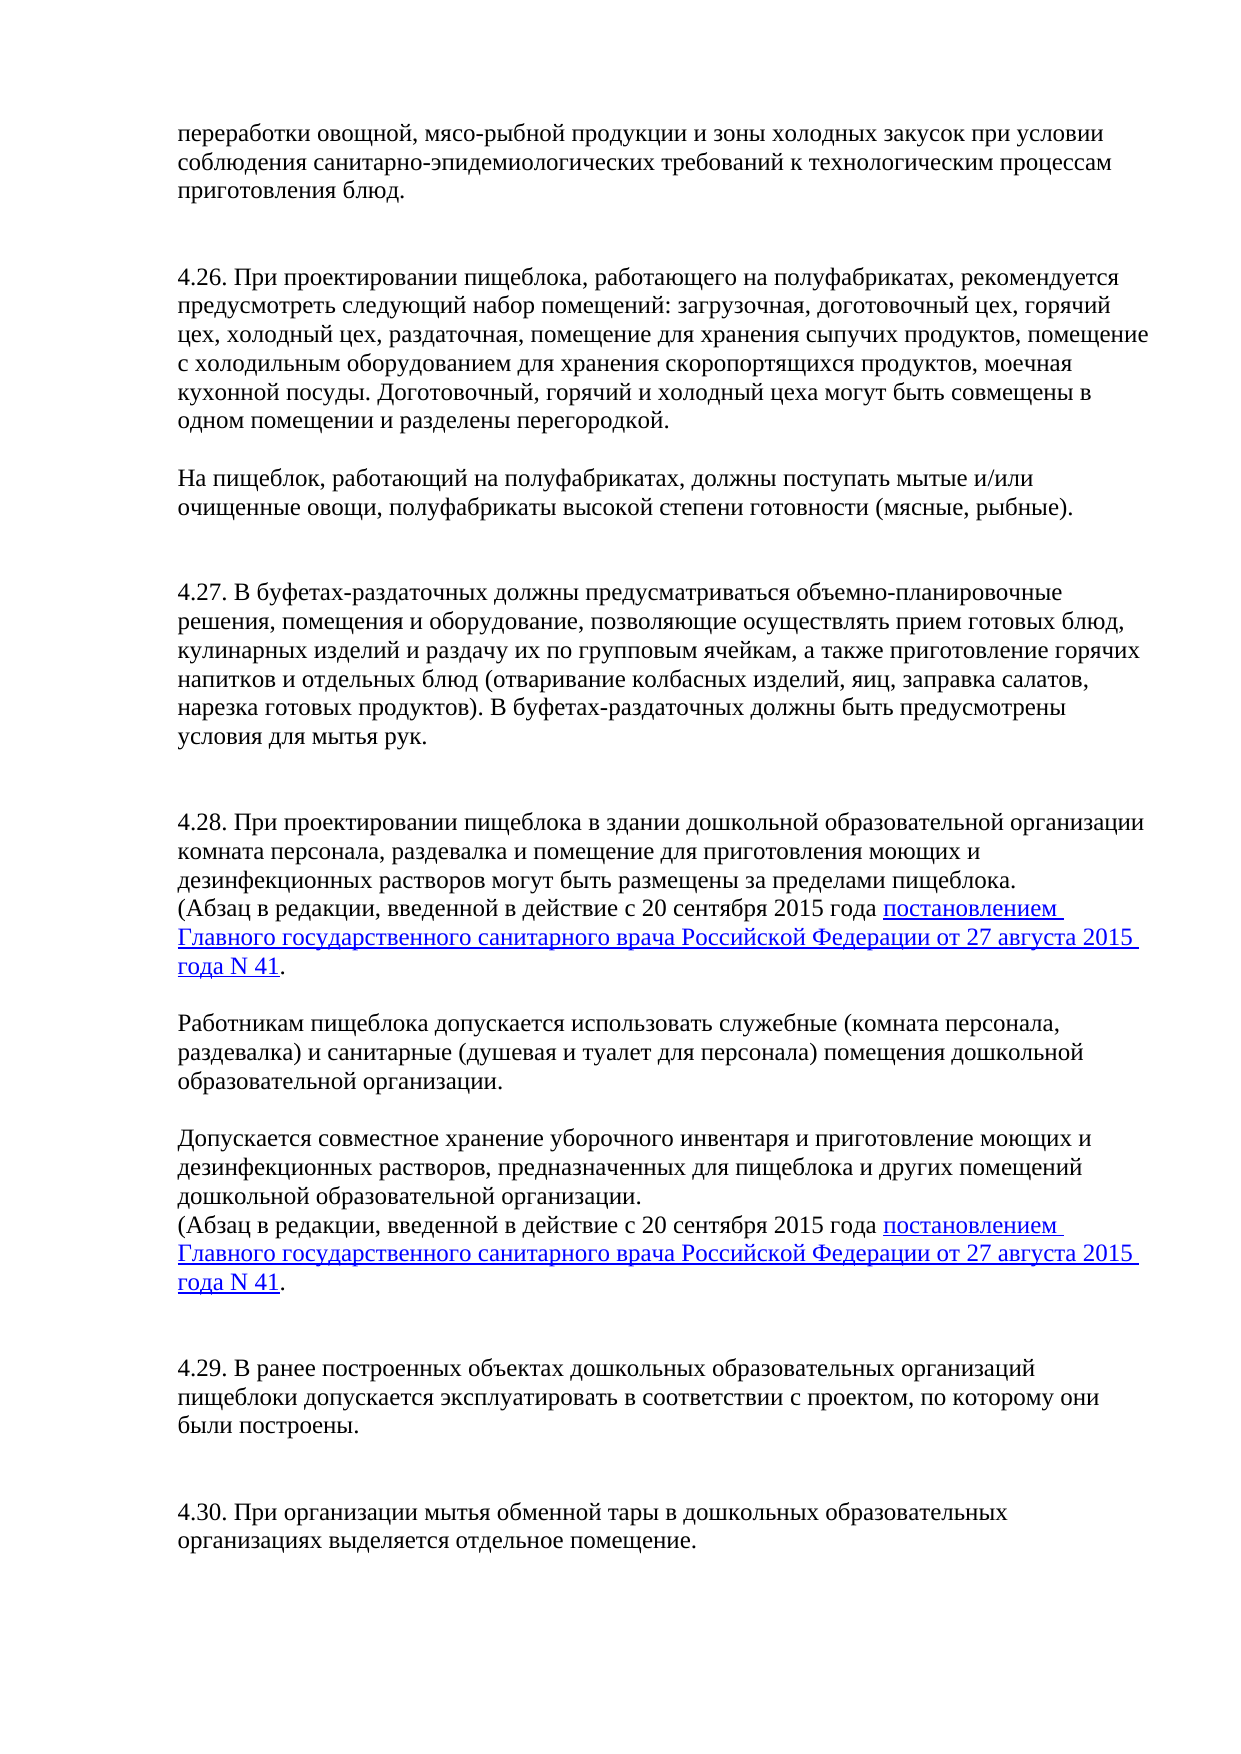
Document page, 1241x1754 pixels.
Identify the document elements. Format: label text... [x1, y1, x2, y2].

text 4.30. При организации мытья обменной тары в дошкольных образовательных организациях выделяется отдельное помещение. [177, 1497, 1152, 1582]
text 4.26. При проектировании пищеблока, работающего на полуфабрикатах, рекомендуется предусмотреть следующий набор помещений: загрузочная, доготовочный цех, горячий цех, холодный цех, раздаточная, помещение для хранения сыпучих продуктов, помещение с холодильным оборудованием для хранения скоропортящихся продуктов, моечная кухонной посуды. Доготовочный, горячий и холодный цеха могут быть совмещены в одном помещении и разделены перегородкой. На пищеблок, работающий на полуфабрикатах, должны поступать мытые и/или очищенные овощи, полуфабрикаты высокой степени готовности (мясные, рыбные). [177, 262, 1152, 548]
text 4.29. В ранее построенных объектах дошкольных образовательных организаций пищеблоки допускается эксплуатировать в соответствии с проектом, по которому они были построены. [177, 1353, 1152, 1467]
text 4.27. В буфетах-раздаточных должны предусматриваться объемно-планировочные решения, помещения и оборудование, позволяющие осуществлять прием готовых блюд, кулинарных изделий и раздачу их по групповым ячейкам, а также приготовление горячих напитков и отдельных блюд (отваривание колбасных изделий, яиц, заправка салатов, нарезка готовых продуктов). В буфетах-раздаточных должны быть предусмотрены условия для мытья рук. [177, 577, 1152, 778]
text 4.28. При проектировании пищеблока в здании дошкольной образовательной организации комната персонала, раздевалка и помещение для приготовления моющих и дезинфекционных растворов могут быть размещены за пределами пищеблока. (Абзац в редакции, введенной в действие с 20 сентября 2015 года постановлением Главного государственного санитарного врача Российской Федерации от 27 августа 2015 года N 41. Работникам пищеблока допускается использовать служебные (комната персонала, раздевалка) и санитарные (душевая и туалет для персонала) помещения дошкольной образовательной организации. Допускается совместное хранение уборочного инвентаря и приготовление моющих и дезинфекционных растворов, предназначенных для пищеблока и других помещений дошкольной образовательной организации. (Абзац в редакции, введенной в действие с 20 сентября 2015 года постановлением Главного государственного санитарного врача Российской Федерации от 27 августа 2015 года N 41. [177, 807, 1152, 1324]
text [177, 118, 1152, 232]
